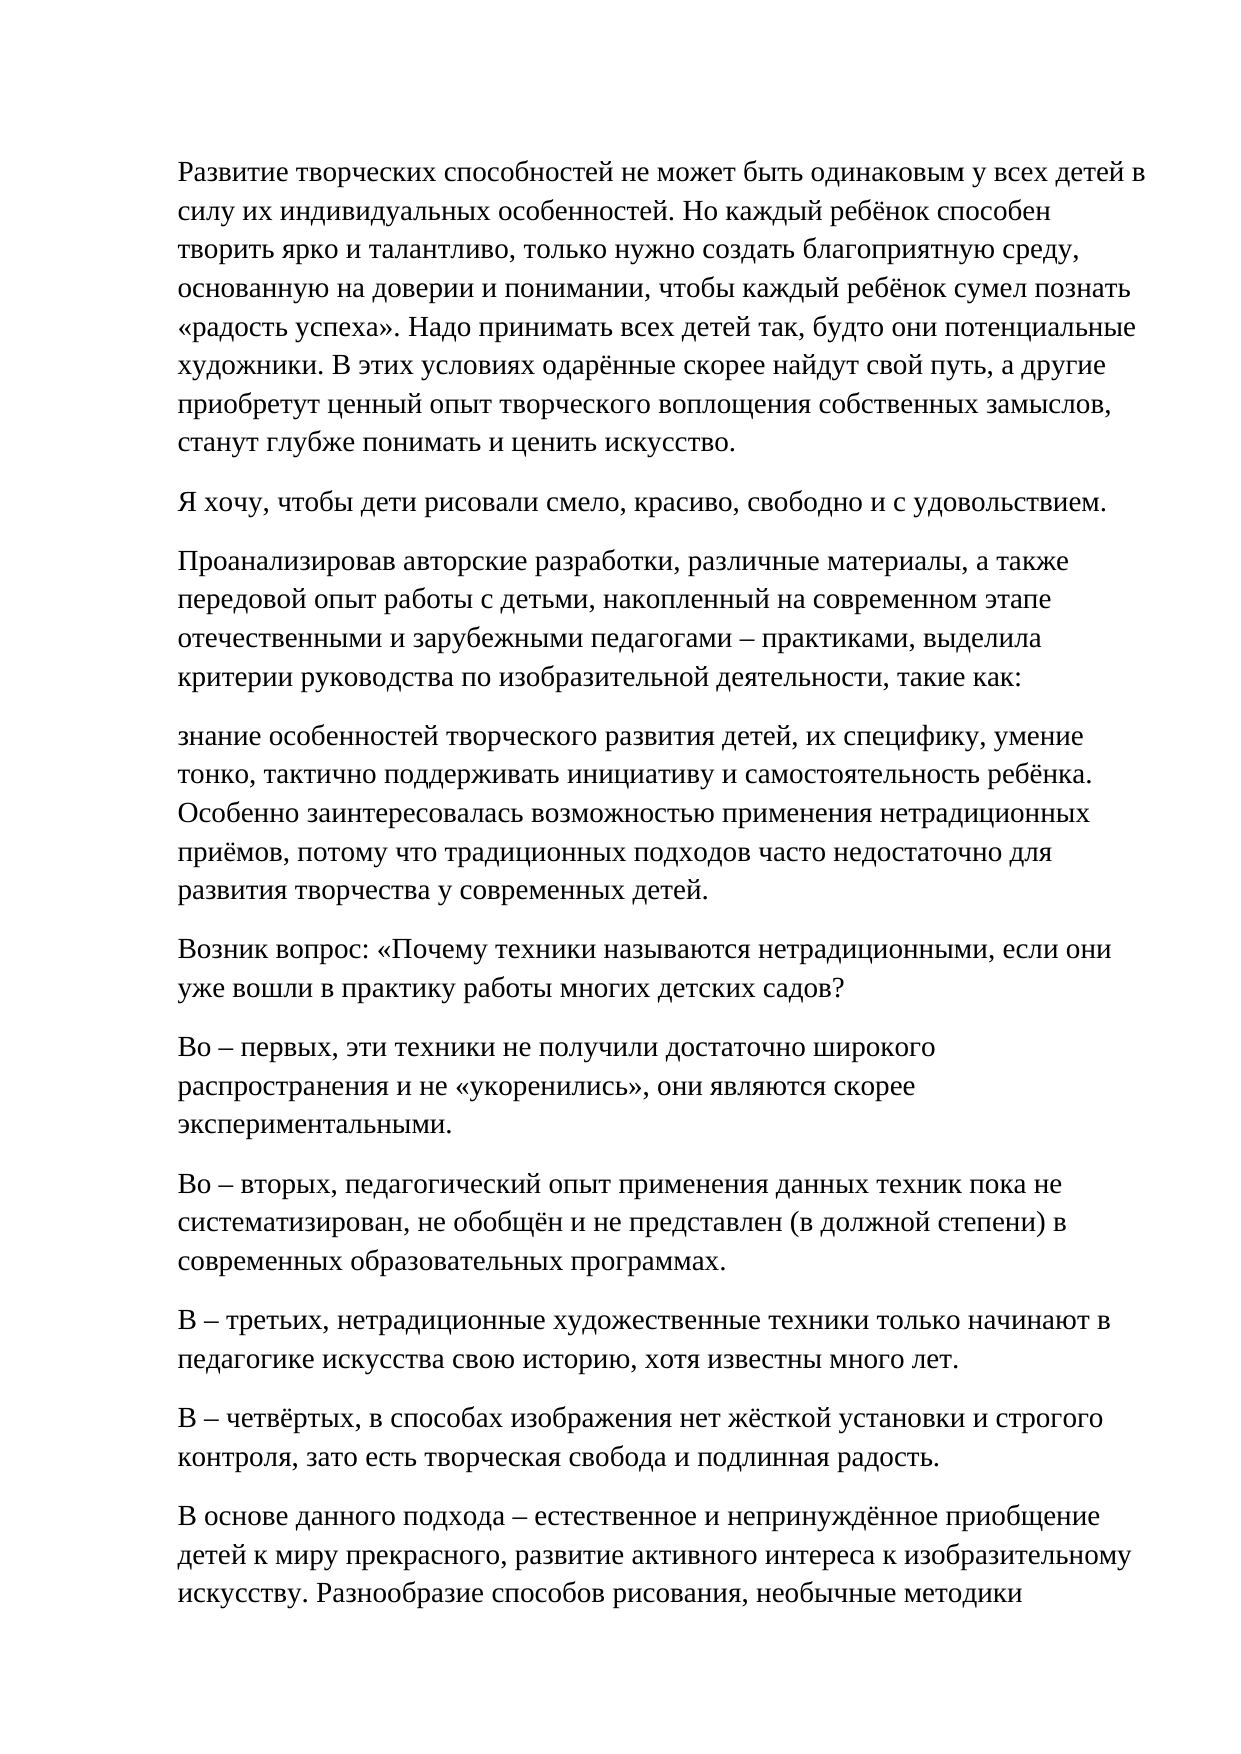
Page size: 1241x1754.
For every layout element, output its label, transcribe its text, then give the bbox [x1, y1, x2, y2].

text Во – первых, эти техники не получили достаточно широкого распространения и не «укоренились», они являются скорее экспериментальными. [177, 1029, 1152, 1140]
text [177, 1498, 1152, 1609]
text Я хочу, чтобы дети рисовали смело, красиво, свободно и с удовольствием. [177, 484, 1152, 517]
text Проанализировав авторские разработки, различные материалы, а также передовой опыт работы с детьми, накопленный на современном этапе отечественными и зарубежными педагогами – практиками, выделила критерии руководства по изобразительной деятельности, такие как: [177, 543, 1152, 692]
text В – четвёртых, в способах изображения нет жёсткой установки и строгого контроля, зато есть творческая свобода и подлинная радость. [177, 1400, 1152, 1472]
text знание особенностей творческого развития детей, их специфику, умение тонко, тактично поддерживать инициативу и самостоятельность ребёнка. Особенно заинтересовалась возможностью применения нетрадиционных приёмов, потому что традиционных подходов часто недостаточно для развития творчества у современных детей. [177, 718, 1152, 906]
text Возник вопрос: «Почему техники называются нетрадиционными, если они уже вошли в практику работы многих детских садов? [177, 932, 1152, 1004]
text Во – вторых, педагогический опыт применения данных техник пока не систематизирован, не обобщён и не представлен (в должной степени) в современных образовательных программах. [177, 1166, 1152, 1277]
text В – третьих, нетрадиционные художественные техники только начинают в педагогике искусства свою историю, хотя известны много лет. [177, 1302, 1152, 1374]
text Развитие творческих способностей не может быть одинаковым у всех детей в силу их индивидуальных особенностей. Но каждый ребёнок способен творить ярко и талантливо, только нужно создать благоприятную среду, основанную на доверии и понимании, чтобы каждый ребёнок сумел познать «радость успеха». Надо принимать всех детей так, будто они потенциальные художники. В этих условиях одарённые скорее найдут свой путь, а другие приобретут ценный опыт творческого воплощения собственных замыслов, станут глубже понимать и ценить искусство. [177, 154, 1152, 458]
